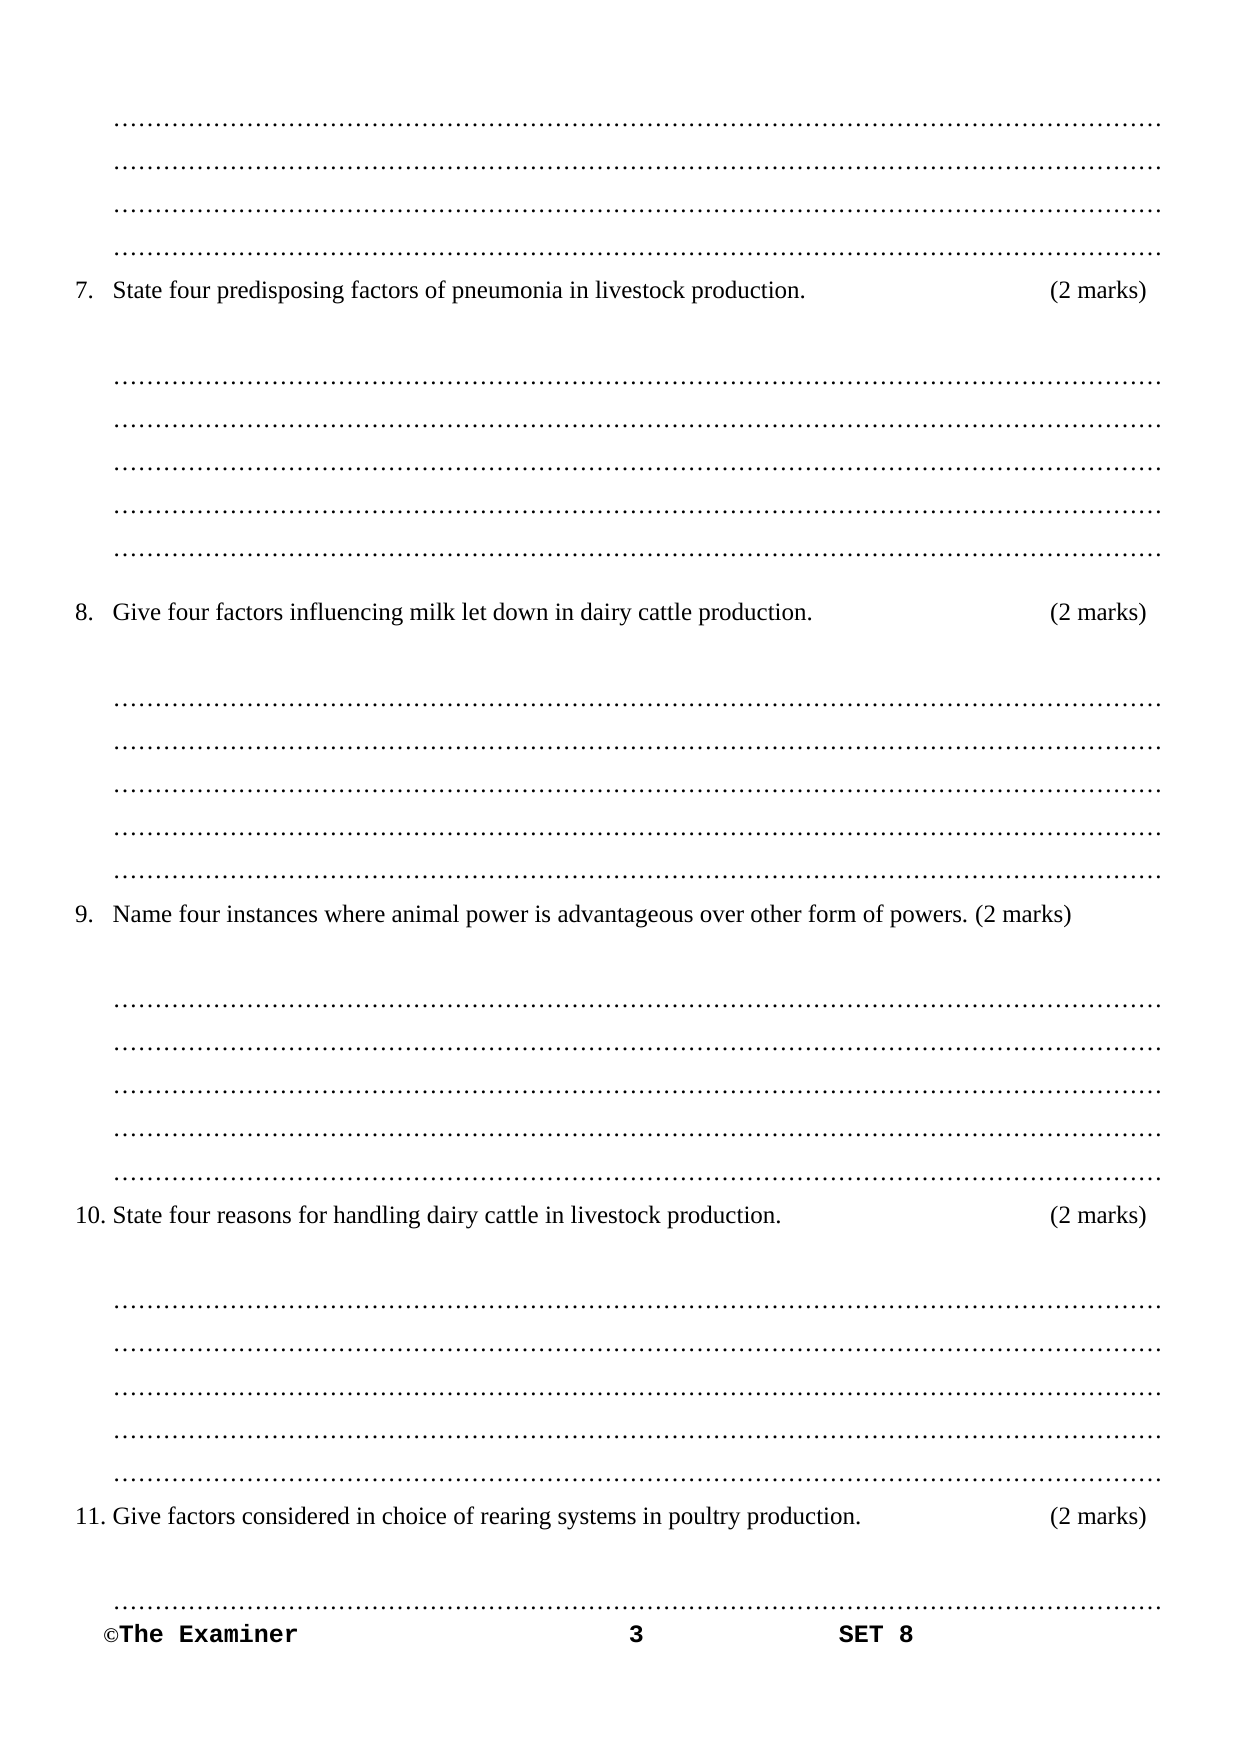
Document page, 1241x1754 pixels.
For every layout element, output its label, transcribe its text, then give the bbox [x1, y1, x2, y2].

list Give factors considered in choice of rearing systems in poultry production. (2 marks) [75, 1501, 1165, 1530]
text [75, 103, 1165, 261]
list State four predisposing factors of pneumonia in livestock production. (2 marks) [75, 276, 1165, 304]
list State four reasons for handling dairy cattle in livestock production. (2 marks) [75, 1200, 1165, 1228]
list Name four instances where animal power is advantageous over other form of powers. (2 marks) [75, 899, 1165, 927]
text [75, 1544, 1165, 1615]
list Give four factors influencing milk let down in dairy cattle production. (2 marks) [75, 597, 1165, 626]
